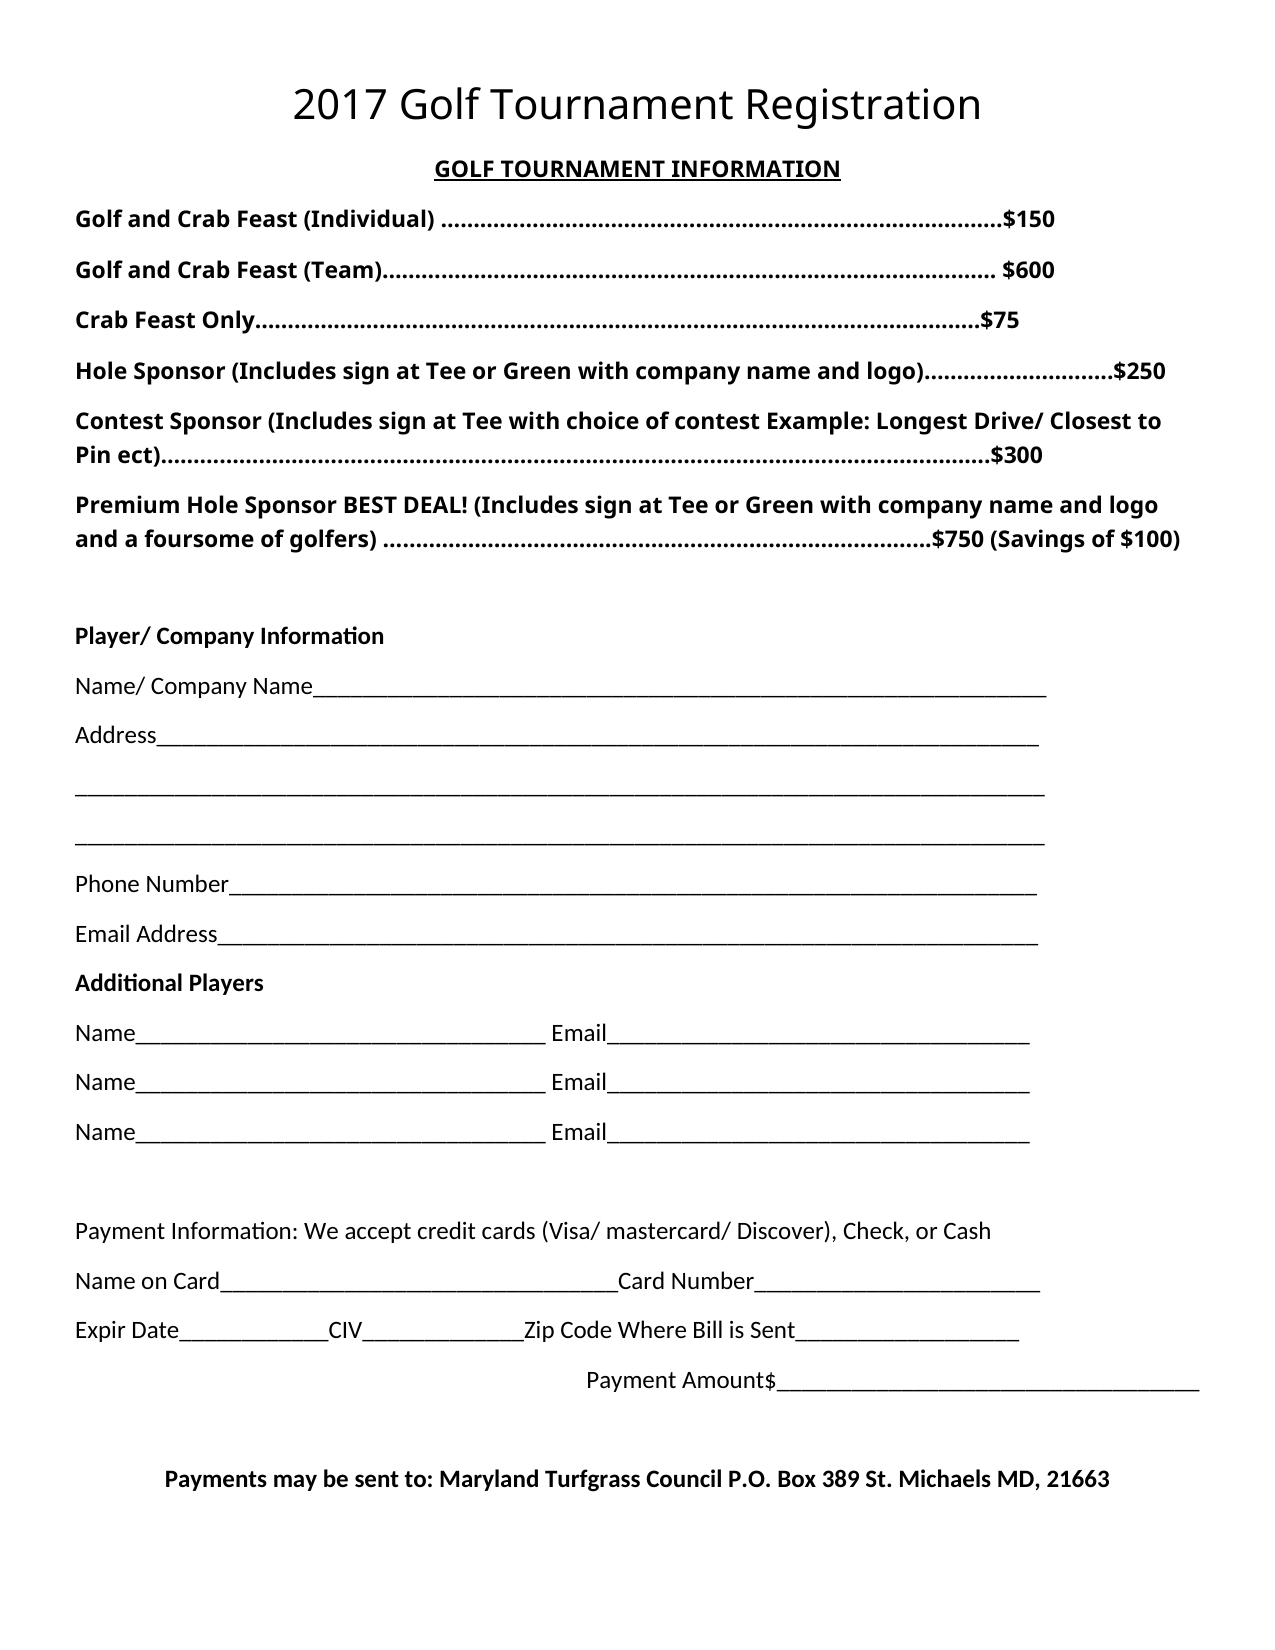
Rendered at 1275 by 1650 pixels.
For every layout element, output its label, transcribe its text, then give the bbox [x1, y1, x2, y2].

text Name on Card________________________________Card Number_______________________ [75, 1265, 1200, 1295]
text Name_________________________________ Email__________________________________ [75, 1116, 1200, 1147]
text Crab Feast Only…………….………………………………………………………………………………..…$75 [75, 304, 1200, 335]
text Expir Date____________CIV_____________Zip Code Where Bill is Sent__________________ [75, 1314, 1200, 1345]
text Name_________________________________ Email__________________________________ [75, 1066, 1200, 1097]
text Additional Players [75, 967, 1200, 998]
text Contest Sponsor (Includes sign at Tee with choice of contest Example: Longest Drive/ Closest to Pin ect)……………………………………………………………………………………………………………….$300 [75, 405, 1200, 470]
text ______________________________________________________________________________ [75, 818, 1200, 849]
text Golf and Crab Feast (Team)…………………………………………………………………………………. $600 [75, 254, 1200, 285]
text Payment Information: We accept credit cards (Visa/ mastercard/ Discover), Check, or Cash [75, 1215, 1200, 1246]
text Address_______________________________________________________________________ [75, 719, 1200, 750]
text Email Address__________________________________________________________________ [75, 918, 1200, 948]
text Premium Hole Sponsor BEST DEAL! (Includes sign at Tee or Green with company name and logo and a foursome of golfers) ………………………………………………………………………...$750 (Savings of $100) [75, 489, 1200, 554]
text Player/ Company Information [75, 620, 1200, 651]
text Payment Amount$__________________________________ [75, 1364, 1200, 1394]
text Golf and Crab Feast (Individual) …………………………………………………………………….….…$150 [75, 203, 1200, 234]
text Name/ Company Name___________________________________________________________ [75, 670, 1200, 700]
text Hole Sponsor (Includes sign at Tee or Green with company name and logo)………………………..$250 [75, 354, 1200, 386]
text Phone Number_________________________________________________________________ [75, 868, 1200, 899]
text Name_________________________________ Email__________________________________ [75, 1017, 1200, 1047]
text ______________________________________________________________________________ [75, 769, 1200, 799]
text Payments may be sent to: Maryland Turfgrass Council P.O. Box 389 St. Michaels MD, 21663 [75, 1463, 1200, 1494]
text 2017 Golf Tournament Registration [75, 75, 1200, 132]
text GOLF TOURNAMENT INFORMATION [75, 153, 1200, 184]
